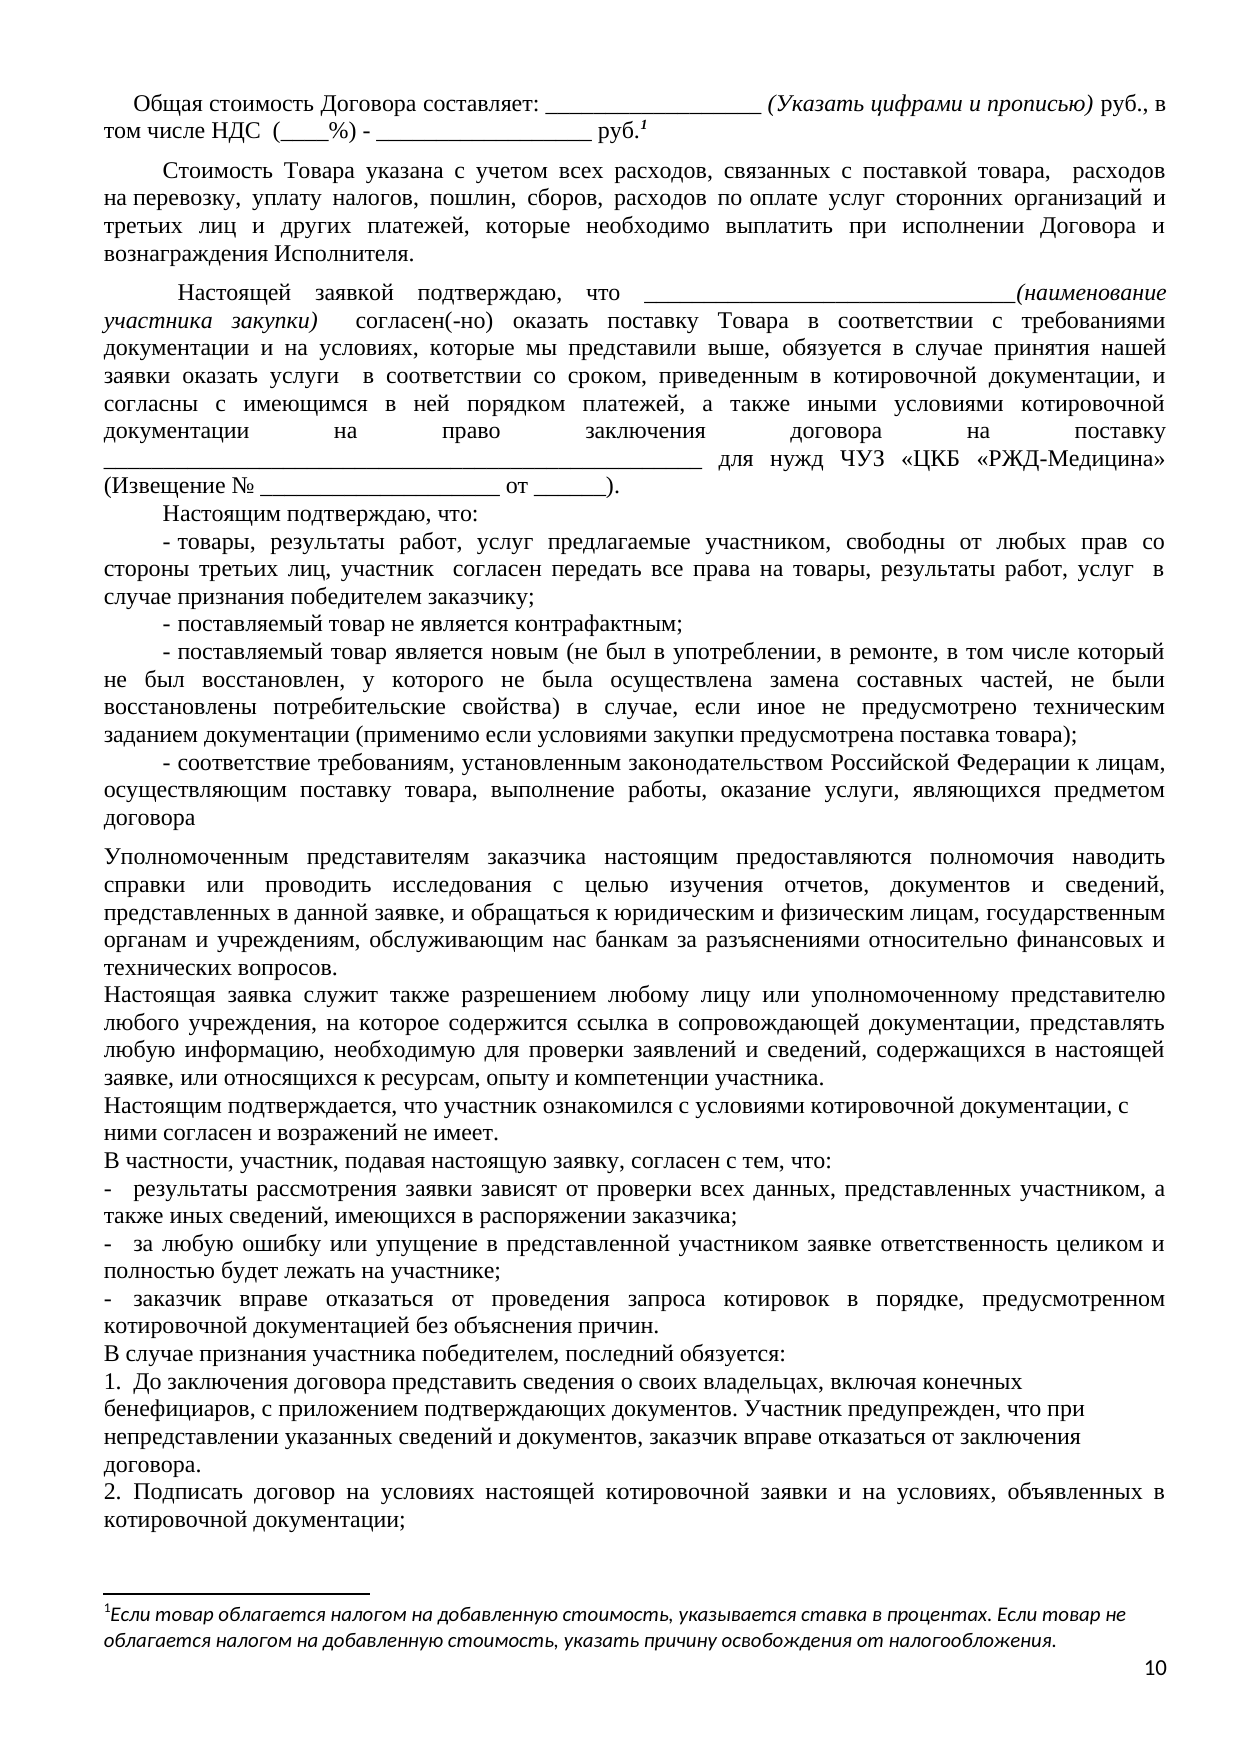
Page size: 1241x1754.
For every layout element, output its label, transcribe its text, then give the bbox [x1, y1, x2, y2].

text Настоящим подтверждается, что участник ознакомился с условиями котировочной документации, с ними согласен и возражений не имеет. [103, 1091, 1167, 1146]
text - соответствие требованиям, установленным законодательством Российской Федерации к лицам, осуществляющим поставку товара, выполнение работы, оказание услуги, являющихся предметом договора [103, 747, 1167, 830]
text Настоящим подтверждаю, что: [103, 499, 1167, 527]
text Настоящая заявка служит также разрешением любому лицу или уполномоченному представителю любого учреждения, на которое содержится ссылка в сопровождающей документации, представлять любую информацию, необходимую для проверки заявлений и сведений, содержащихся в настоящей заявке, или относящихся к ресурсам, опыту и компетенции участника. [103, 980, 1167, 1091]
text В случае признания участника победителем, последний обязуется: [103, 1339, 1167, 1367]
text Стоимость Товара указана с учетом всех расходов, связанных с поставкой товара, расходов на перевозку, уплату налогов, пошлин, сборов, расходов по оплате услуг сторонних организаций и третьих лиц и других платежей, которые необходимо выплатить при исполнении Договора и вознаграждения Исполнителя. [103, 156, 1167, 266]
text - товары, результаты работ, услуг предлагаемые участником, свободны от любых прав со стороны третьих лиц, участник согласен передать все права на товары, результаты работ, услуг в случае признания победителем заказчику; [103, 527, 1167, 609]
text Общая стоимость Договора составляет: __________________ (Указать цифрами и прописью) руб., в том числе НДС (____%) - __________________ руб. [103, 89, 1167, 144]
text - за любую ошибку или упущение в представленной участником заявке ответственность целиком и полностью будет лежать на участнике; [103, 1229, 1167, 1284]
text - заказчик вправе отказаться от проведения запроса котировок в порядке, предусмотренном котировочной документацией без объяснения причин. [103, 1284, 1167, 1339]
text Настоящей заявкой подтверждаю, что _______________________________(наименование участника закупки) согласен(-но) оказать поставку Товара в соответствии с требованиями документации и на условиях, которые мы представили выше, обязуется в случае принятия нашей заявки оказать услуги в соответствии со сроком, приведенным в котировочной документации, и согласны с имеющимся в ней порядком платежей, а также иными условиями котировочной документации на право заключения договора на поставку __________________________________________________ для нужд ЧУЗ «ЦКБ «РЖД-Медицина» (Извещение № ____________________ от ______). [103, 278, 1167, 499]
text - результаты рассмотрения заявки зависят от проверки всех данных, представленных участником, а также иных сведений, имеющихся в распоряжении заказчика; [103, 1173, 1167, 1229]
text 2. Подписать договор на условиях настоящей котировочной заявки и на условиях, объявленных в котировочной документации; [103, 1477, 1167, 1532]
text - поставляемый товар является новым (не был в употреблении, в ремонте, в том числе который не был восстановлен, у которого не была осуществлена замена составных частей, не были восстановлены потребительские свойства) в случае, если иное не предусмотрено техническим заданием документации (применимо если условиями закупки предусмотрена поставка товара); [103, 637, 1167, 747]
text Уполномоченным представителям заказчика настоящим предоставляются полномочия наводить справки или проводить исследования с целью изучения отчетов, документов и сведений, представленных в данной заявке, и обращаться к юридическим и физическим лицам, государственным органам и учреждениям, обслуживающим нас банкам за разъяснениями относительно финансовых и технических вопросов. [103, 842, 1167, 980]
text - поставляемый товар не является контрафактным; [103, 609, 1167, 637]
text В частности, участник, подавая настоящую заявку, согласен с тем, что: [103, 1146, 1167, 1173]
text 1. До заключения договора представить сведения о своих владельцах, включая конечных бенефициаров, с приложением подтверждающих документов. Участник предупрежден, что при непредставлении указанных сведений и документов, заказчик вправе отказаться от заключения договора. [103, 1367, 1167, 1477]
